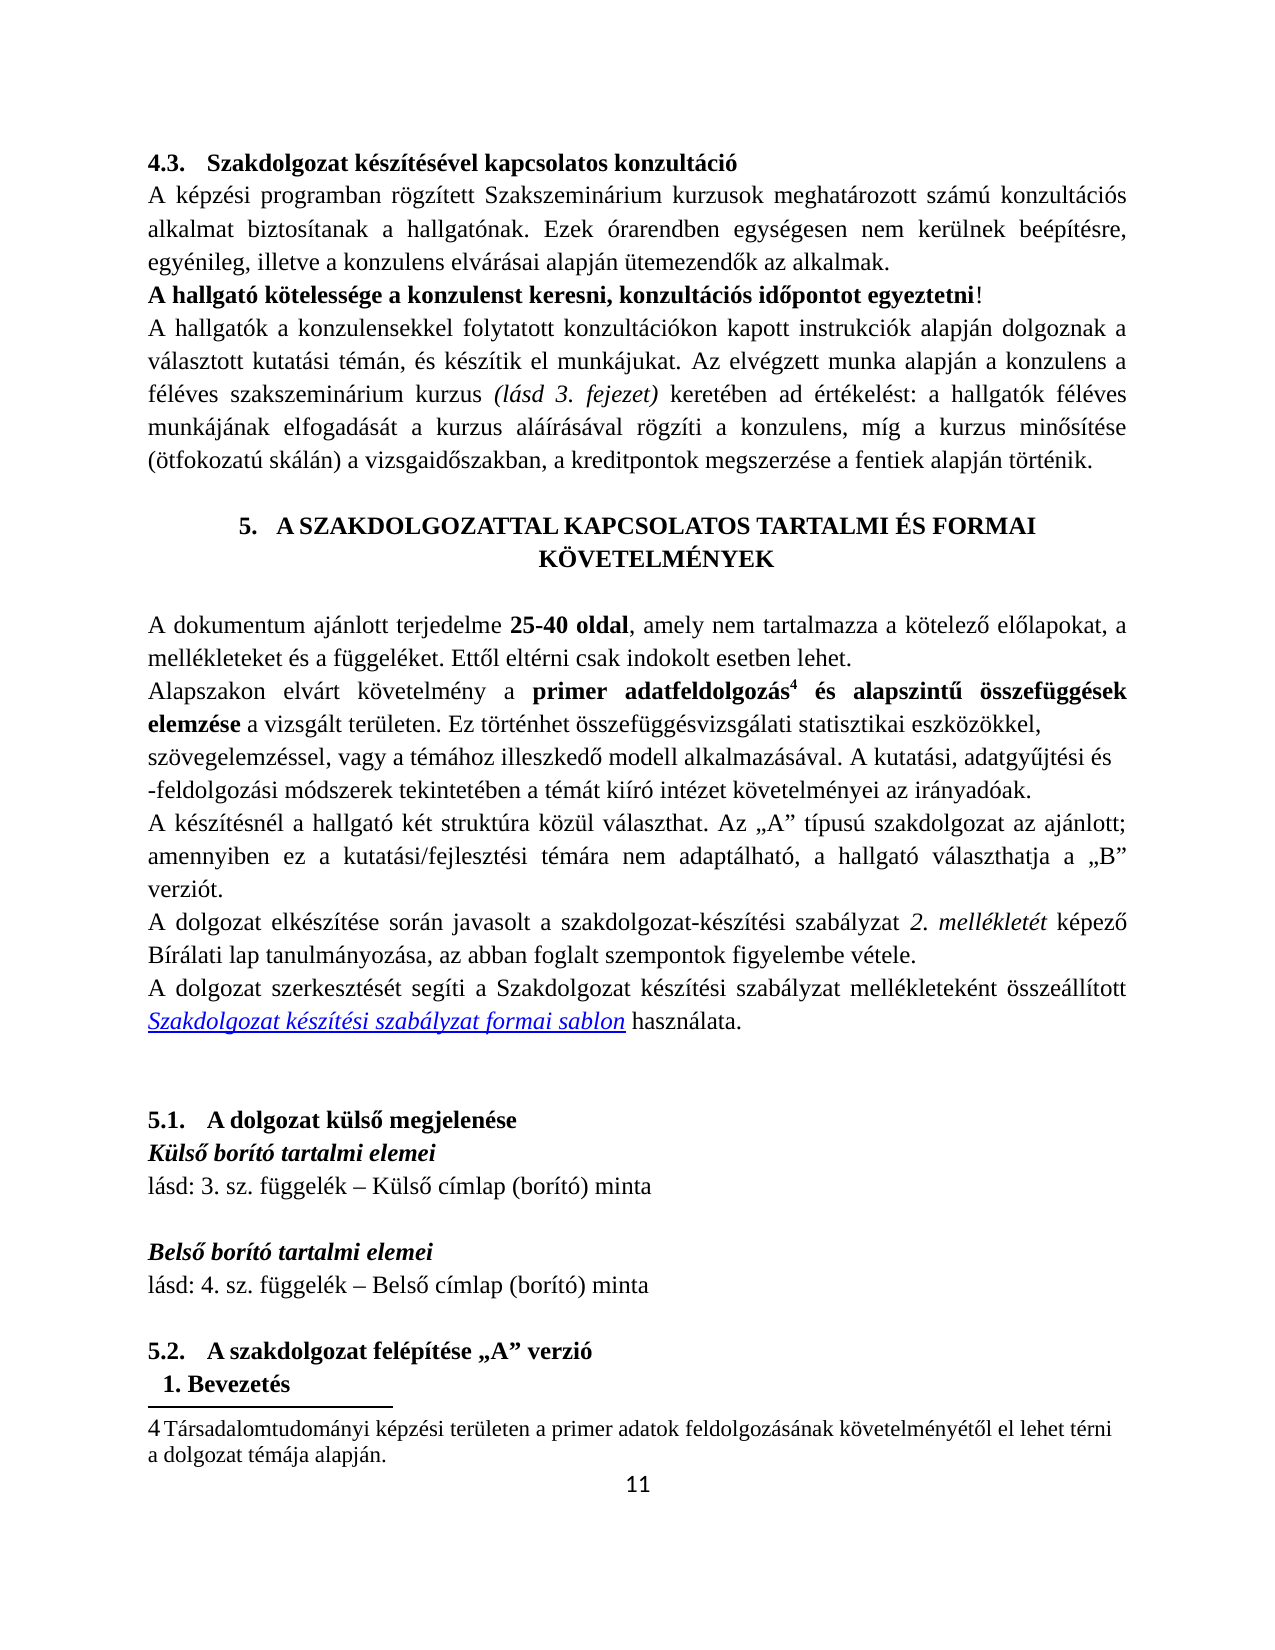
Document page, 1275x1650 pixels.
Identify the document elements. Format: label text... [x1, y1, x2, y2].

subtitle Szakdolgozat készítésével kapcsolatos konzultáció [148, 148, 1127, 176]
text A dolgozat szerkesztését segíti a Szakdolgozat készítési szabályzat mellékleteként összeállított Szakdolgozat készítési szabályzat formai sablon használata. [148, 973, 1127, 1035]
text A hallgató kötelessége a konzulenst keresni, konzultációs időpontot egyeztetni! [148, 280, 1127, 308]
text A hallgatók a konzulensekkel folytatott konzultációkon kapott instrukciók alapján dolgoznak a választott kutatási témán, és készítik el munkájukat. Az elvégzett munka alapján a konzulens a féléves szakszeminárium kurzus (lásd 3. fejezet) keretében ad értékelést: a hallgatók féléves munkájának elfogadását a kurzus aláírásával rögzíti a konzulens, míg a kurzus minősítése (ötfokozatú skálán) a vizsgaidőszakban, a kreditpontok megszerzése a fentiek alapján történik. [148, 313, 1127, 473]
subtitle A dolgozat külső megjelenése [148, 1105, 1127, 1134]
text -feldolgozási módszerek tekintetében a témát kiíró intézet követelményei az irányadóak. [148, 775, 1127, 804]
text szövegelemzéssel, vagy a témához illeszkedő modell alkalmazásával. A kutatási, adatgyűjtési és [148, 742, 1127, 771]
text A dolgozat elkészítése során javasolt a szakdolgozat-készítési szabályzat 2. mellékletét képező Bírálati lap tanulmányozása, az abban foglalt szempontok figyelembe vétele. [148, 907, 1127, 969]
text Alapszakon elvárt követelmény a primer adatfeldolgozás és alapszintű összefüggések elemzése a vizsgált területen. Ez történhet összefüggésvizsgálati statisztikai eszközökkel, [148, 676, 1127, 738]
text Külső borító tartalmi elemei [148, 1138, 1127, 1167]
text A készítésnél a hallgató két struktúra közül választhat. Az „A” típusú szakdolgozat az ajánlott; amennyiben ez a kutatási/fejlesztési témára nem adaptálható, a hallgató választhatja a „B” verziót. [148, 808, 1127, 903]
text 1. Bevezetés [162, 1369, 1127, 1398]
text A dokumentum ajánlott terjedelme 25-40 oldal, amely nem tartalmazza a kötelező előlapokat, a mellékleteket és a függeléket. Ettől eltérni csak indokolt esetben lehet. [148, 610, 1127, 672]
text lásd: 4. sz. függelék – Belső címlap (borító) minta [148, 1270, 1127, 1299]
text lásd: 3. sz. függelék – Külső címlap (borító) minta [148, 1171, 1127, 1200]
subtitle A SZAKDOLGOZATTAL KAPCSOLATOS TARTALMI ÉS FORMAI KÖVETELMÉNYEK [148, 511, 1127, 573]
text A képzési programban rögzített Szakszeminárium kurzusok meghatározott számú konzultációs alkalmat biztosítanak a hallgatónak. Ezek órarendben egységesen nem kerülnek beépítésre, egyénileg, illetve a konzulens elvárásai alapján ütemezendők az alkalmak. [148, 181, 1127, 275]
subtitle A szakdolgozat felépítése „A” verzió [148, 1336, 1127, 1365]
text Belső borító tartalmi elemei [148, 1237, 1127, 1266]
